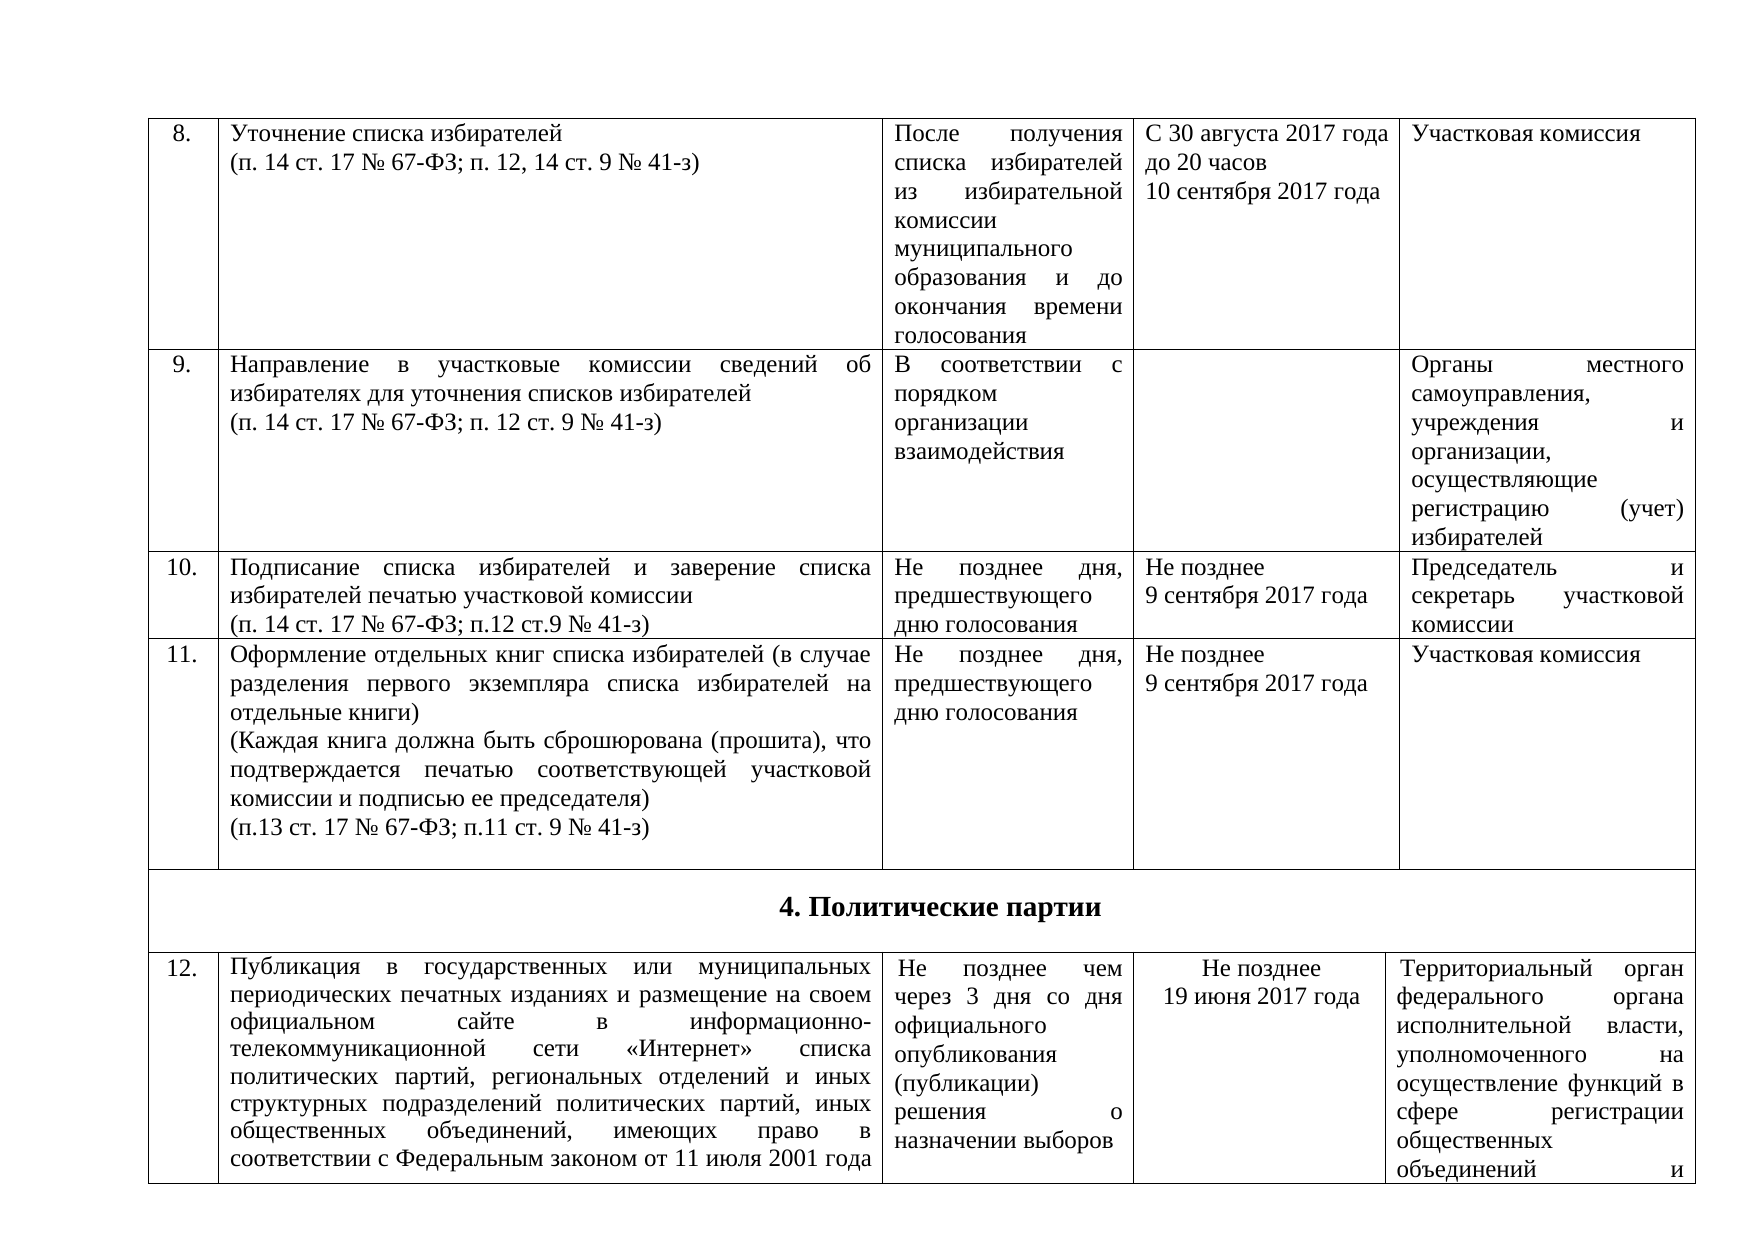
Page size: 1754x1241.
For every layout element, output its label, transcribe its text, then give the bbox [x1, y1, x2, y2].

table_cell Председатель и секретарь участковой комиссии [1400, 552, 1695, 638]
table_cell 9. [149, 350, 218, 551]
table_cell 8. [149, 119, 218, 348]
table_cell Направление в участковые комиссии сведений об избирателях для уточнения списков избирателей (п. 14 ст. 17 № 67-ФЗ; п. 12 ст. 9 № 41-з) [219, 350, 882, 551]
table_cell Не позднее 9 сентября 2017 года [1134, 552, 1399, 638]
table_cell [883, 953, 1133, 1183]
table_cell Участковая комиссия [1400, 119, 1695, 348]
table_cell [1386, 953, 1695, 1183]
table_cell После получения списка избирателей из избирательной комиссии муниципального образования и до окончания времени голосования [883, 119, 1133, 348]
table_cell Не позднее дня, предшествующего дню голосования [883, 552, 1133, 638]
table_cell 10. [149, 552, 218, 638]
table_cell С 30 августа 2017 года до 20 часов 10 сентября 2017 года [1134, 119, 1399, 348]
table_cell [1134, 953, 1385, 1183]
table_cell Не позднее дня, предшествующего дню голосования [883, 639, 1133, 869]
table_cell Органы местного самоуправления, учреждения и организации, осуществляющие регистрацию (учет) избирателей [1400, 350, 1695, 551]
table_cell Оформление отдельных книг списка избирателей (в случае разделения первого экземпляра списка избирателей на отдельные книги) (Каждая книга должна быть сброшюрована (прошита), что подтверждается печатью соответствующей участковой комиссии и подписью ее председателя) (п.13 ст. 17 № 67-ФЗ; п.11 ст. 9 № 41-з) [219, 639, 882, 869]
table_cell В соответствии с порядком организации взаимодействия [883, 350, 1133, 551]
table_cell Уточнение списка избирателей (п. 14 ст. 17 № 67-ФЗ; п. 12, 14 ст. 9 № 41-з) [219, 119, 882, 348]
table_cell Участковая комиссия [1400, 639, 1695, 869]
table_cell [219, 953, 882, 1183]
table_cell 4. Политические партии [149, 870, 1695, 952]
table_cell 12. [149, 953, 218, 1183]
table_cell Не позднее 9 сентября 2017 года [1134, 639, 1399, 869]
table_cell Подписание списка избирателей и заверение списка избирателей печатью участковой комиссии (п. 14 ст. 17 № 67-ФЗ; п.12 ст.9 № 41-з) [219, 552, 882, 638]
table_cell [1134, 350, 1399, 551]
table_cell 11. [149, 639, 218, 869]
